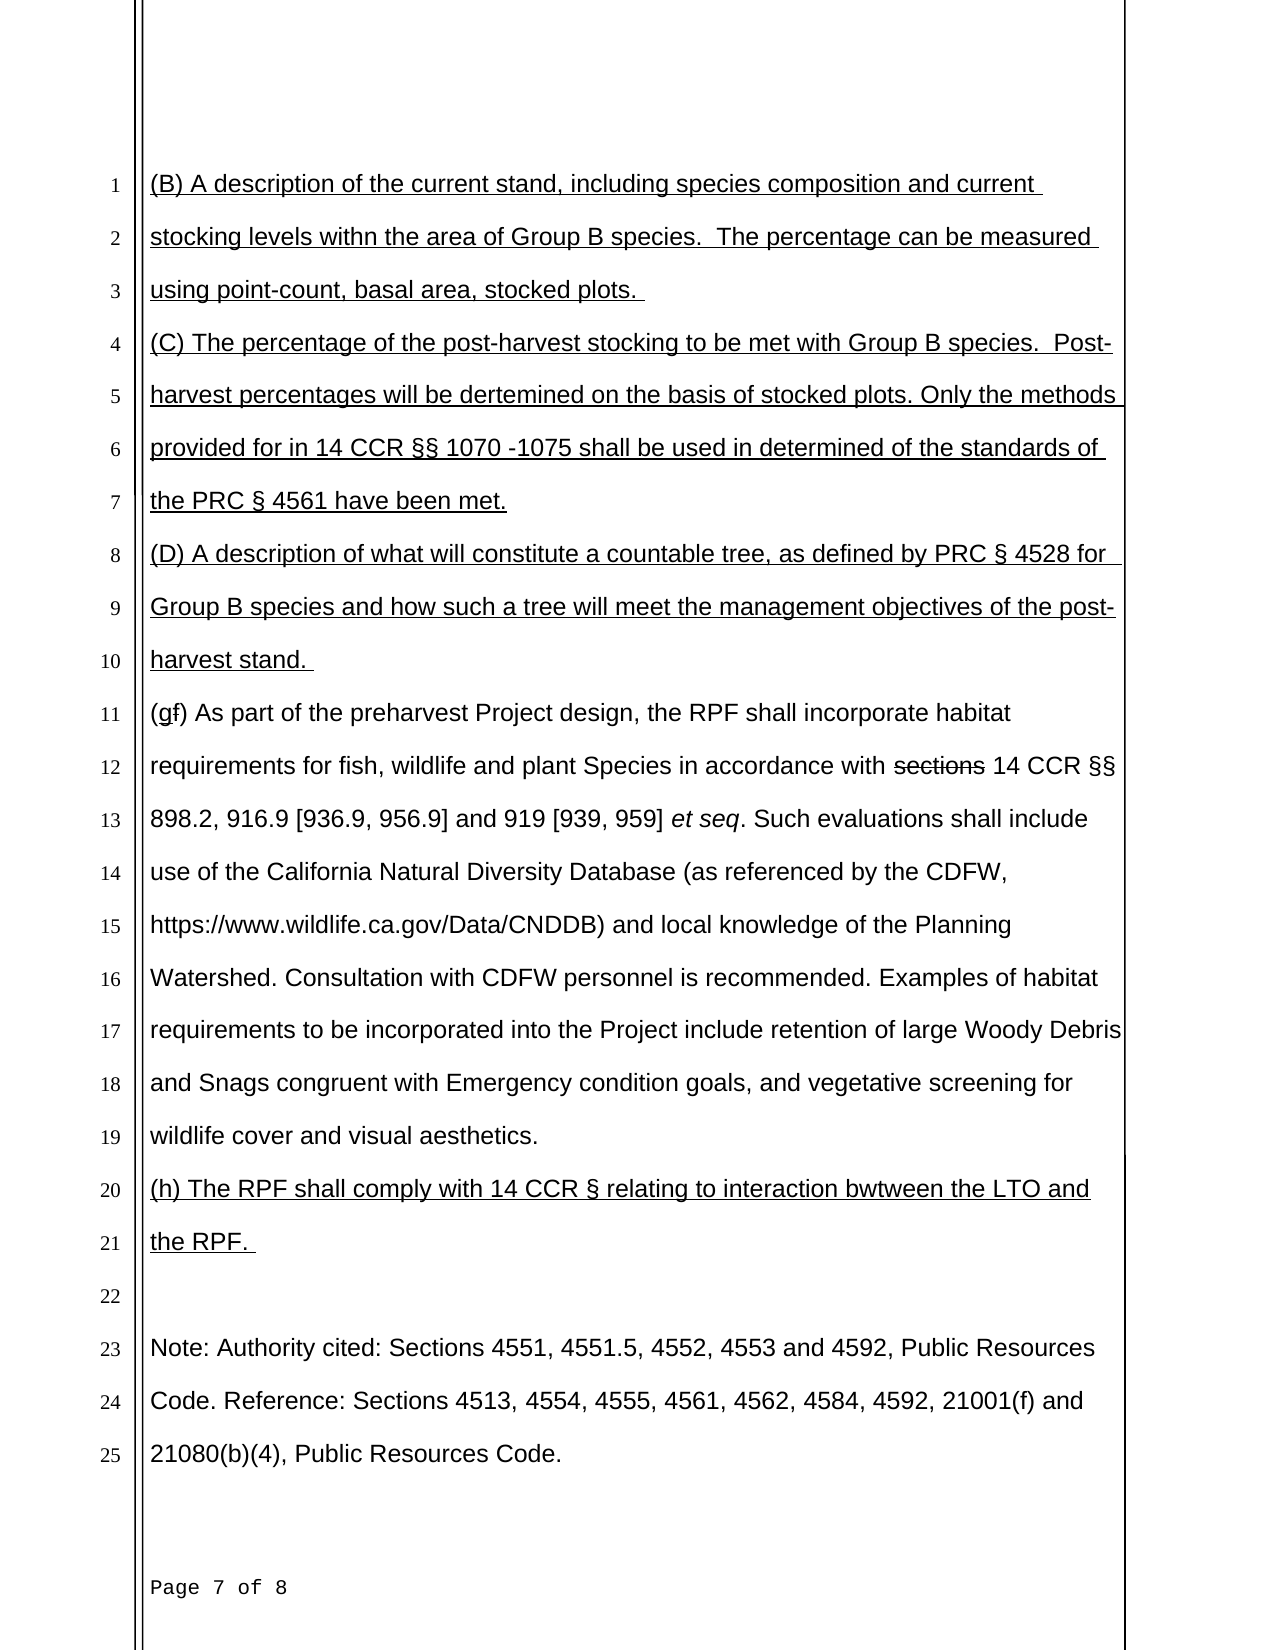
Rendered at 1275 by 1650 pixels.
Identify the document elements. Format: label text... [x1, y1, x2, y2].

text (gf) As part of the preharvest Project design, the RPF shall incorporate habitat requirements for fish, wildlife and plant Species in accordance with sections 14 CCR §§ 898.2, 916.9 [936.9, 956.9] and 919 [939, 959] et seq. Such evaluations shall include use of the California Natural Diversity Database (as referenced by the CDFW, https://www.wildlife.ca.gov/Data/CNDDB) and local knowledge of the Planning Watershed. Consultation with CDFW personnel is recommended. Examples of habitat requirements to be incorporated into the Project include retention of large Woody Debris and Snags congruent with Emergency condition goals, and vegetative screening for wildlife cover and visual aesthetics. [150, 679, 1125, 1155]
text (B) A description of the current stand, including species composition and current stocking levels withn the area of Group B species. The percentage can be measured using point-count, basal area, stocked plots. [150, 150, 1125, 309]
text (C) The percentage of the post-harvest stocking to be met with Group B species. Post-harvest percentages will be dertemined on the basis of stocked plots. Only the methods provided for in 14 CCR §§ 1070 -1075 shall be used in determined of the standards of the PRC § 4561 have been met. [150, 309, 1125, 520]
text (h) The RPF shall comply with 14 CCR § relating to interaction bwtween the LTO and the RPF. [150, 1155, 1125, 1261]
text Note: Authority cited: Sections 4551, 4551.5, 4552, 4553 and 4592, Public Resources Code. Reference: Sections 4513, 4554, 4555, 4561, 4562, 4584, 4592, 21001(f) and 21080(b)(4), Public Resources Code. [150, 1314, 1125, 1473]
text (D) A description of what will constitute a countable tree, as defined by PRC § 4528 for Group B species and how such a tree will meet the management objectives of the post-harvest stand. [150, 520, 1125, 679]
